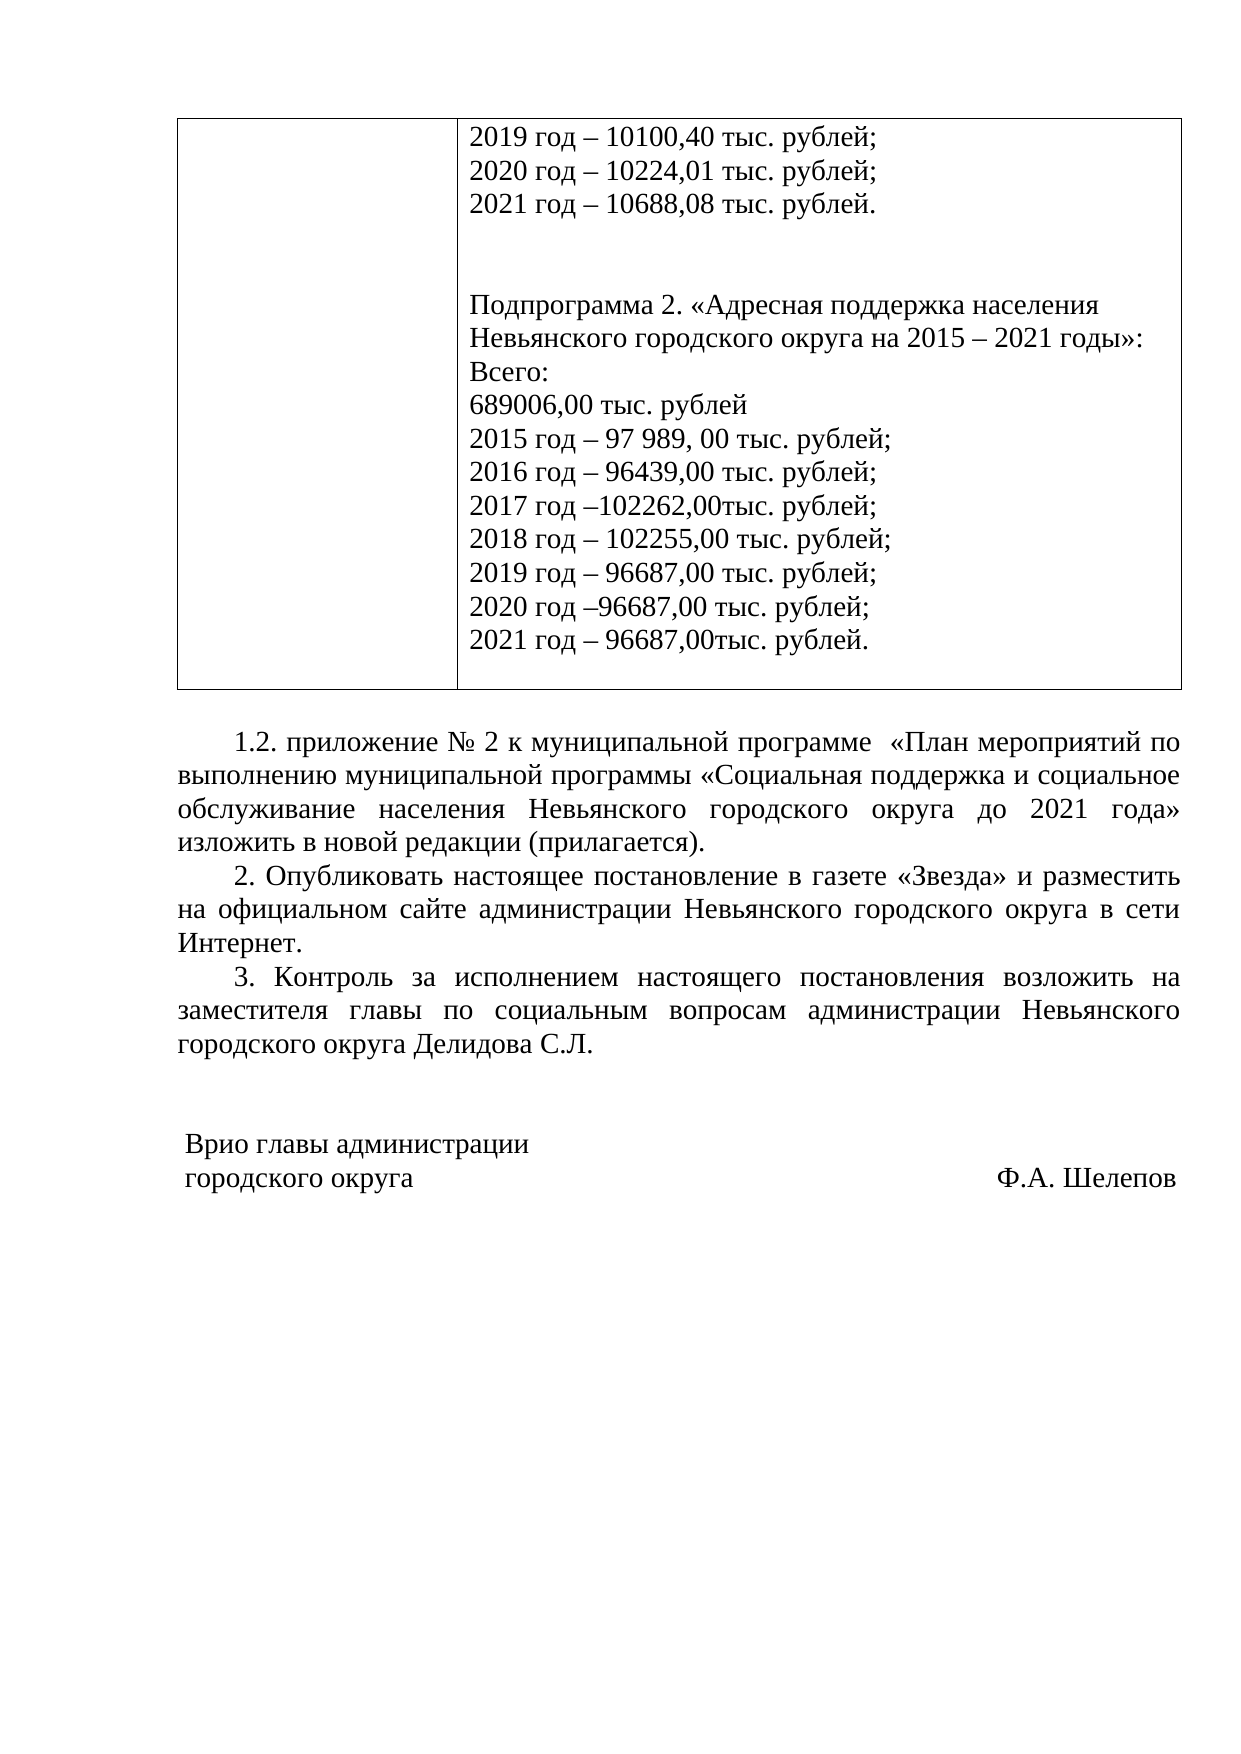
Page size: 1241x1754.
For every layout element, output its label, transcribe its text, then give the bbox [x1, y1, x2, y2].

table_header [178, 119, 457, 689]
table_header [458, 119, 1181, 689]
text Врио главы администрации [177, 1126, 1181, 1160]
text городского округа Ф.А. Шелепов [177, 1160, 1181, 1193]
text 1.2. приложение № 2 к муниципальной программе «План мероприятий по выполнению муниципальной программы «Социальная поддержка и социальное обслуживание населения Невьянского городского округа до 2021 года» изложить в новой редакции (прилагается). [177, 724, 1181, 858]
text 3. Контроль за исполнением настоящего постановления возложить на заместителя главы по социальным вопросам администрации Невьянского городского округа Делидова С.Л. [177, 959, 1181, 1059]
text 2. Опубликовать настоящее постановление в газете «Звезда» и разместить на официальном сайте администрации Невьянского городского округа в сети Интернет. [177, 858, 1181, 959]
